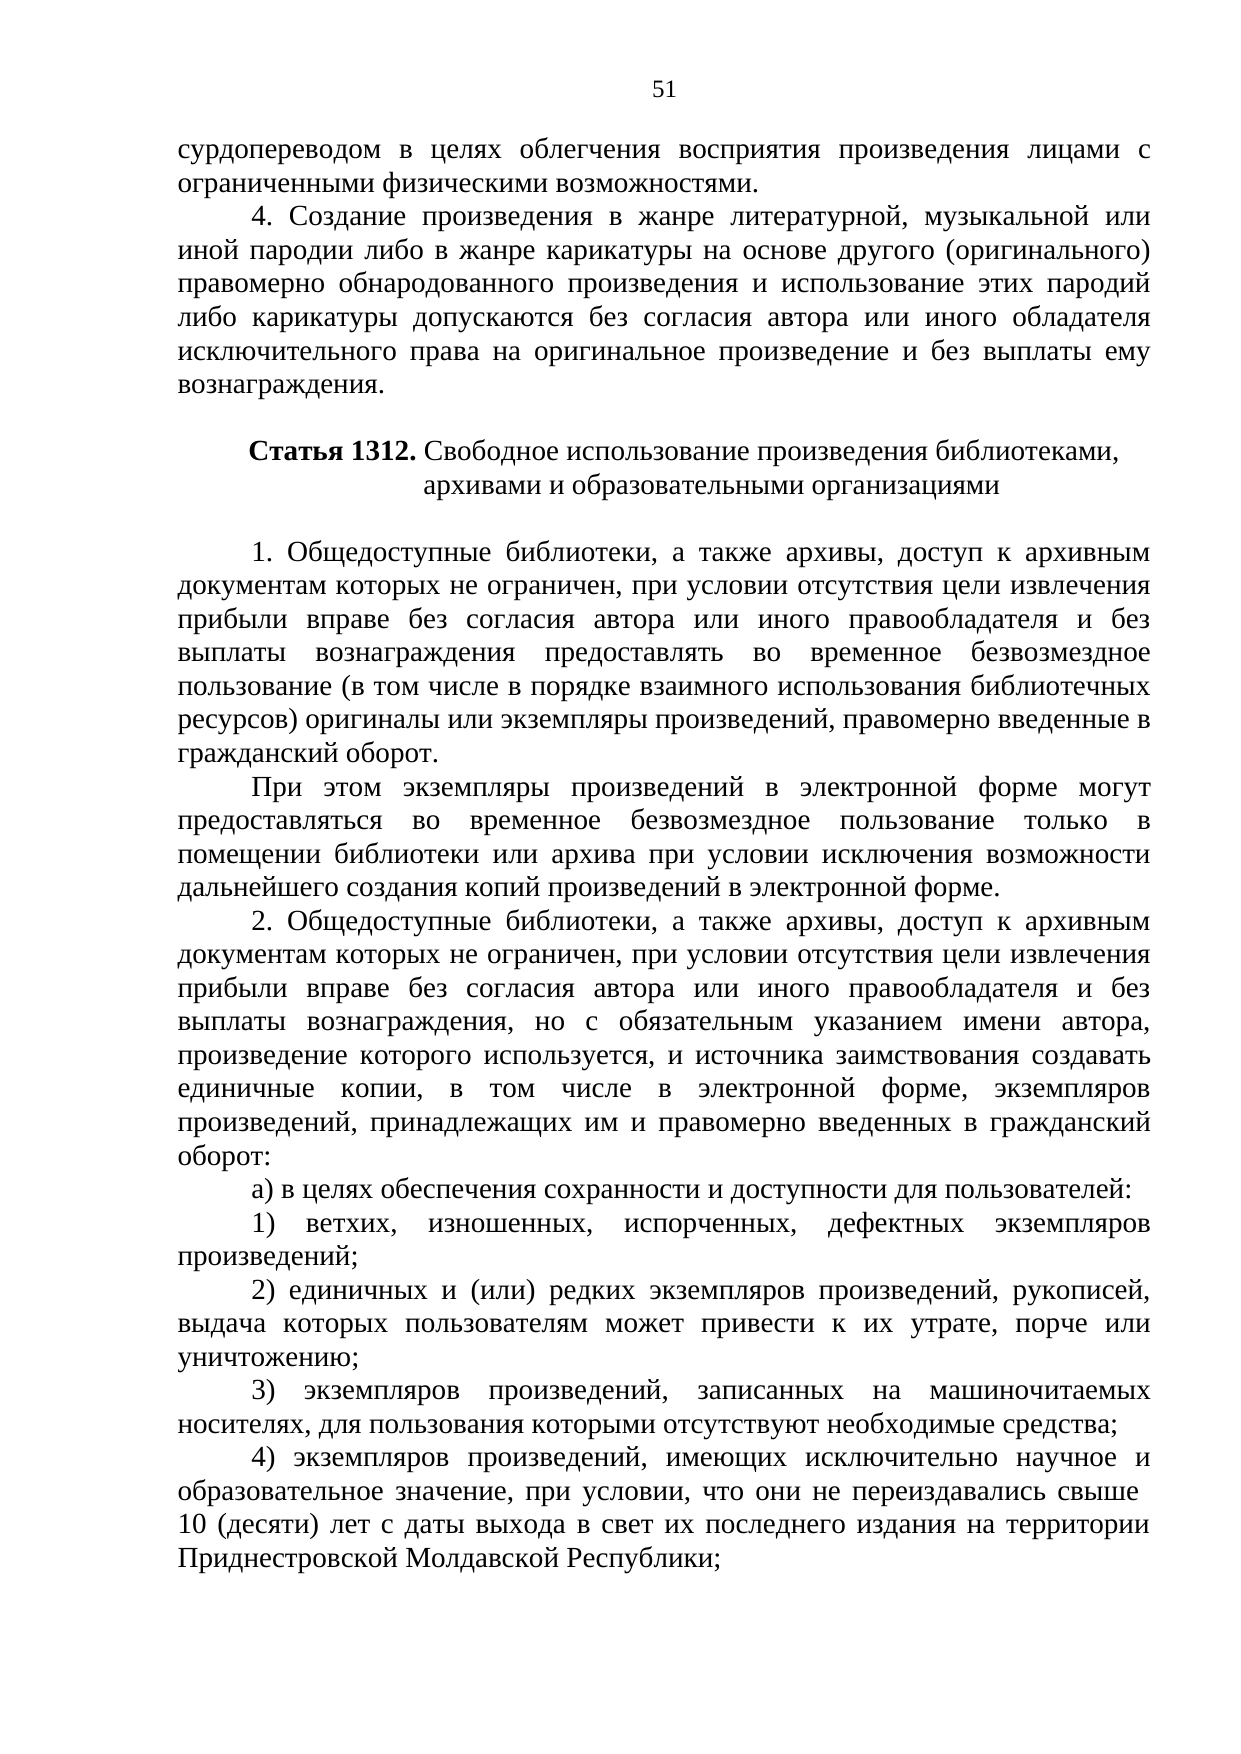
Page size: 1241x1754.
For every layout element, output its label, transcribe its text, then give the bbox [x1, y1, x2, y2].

text 4. Создание произведения в жанре литературной, музыкальной или иной пародии либо в жанре карикатуры на основе другого (оригинального) правомерно обнародованного произведения и использование этих пародий либо карикатуры допускаются без согласия автора или иного обладателя исключительного права на оригинальное произведение и без выплаты ему вознаграждения. [177, 198, 1152, 400]
text При этом экземпляры произведений в электронной форме могут предоставляться во временное безвозмездное пользование только в помещении библиотеки или архива при условии исключения возможности дальнейшего создания копий произведений в электронной форме. [177, 769, 1152, 903]
text 4) экземпляров произведений, имеющих исключительно научное и образовательное значение, при условии, что они не переиздавались свыше 10 (десяти) лет с даты выхода в свет их последнего издания на территории Приднестровской Молдавской Республики; [177, 1439, 1152, 1574]
text 1. Общедоступные библиотеки, а также архивы, доступ к архивным документам которых не ограничен, при условии отсутствия цели извлечения прибыли вправе без согласия автора или иного правообладателя и без выплаты вознаграждения предоставлять во временное безвозмездное пользование (в том числе в порядке взаимного использования библиотечных ресурсов) оригиналы или экземпляры произведений, правомерно введенные в гражданский оборот. [177, 534, 1152, 769]
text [177, 131, 1152, 198]
text 1) ветхих, изношенных, испорченных, дефектных экземпляров произведений; [177, 1205, 1152, 1272]
text 2) единичных и (или) редких экземпляров произведений, рукописей, выдача которых пользователям может привести к их утрате, порче или уничтожению; [177, 1272, 1152, 1372]
text 2. Общедоступные библиотеки, а также архивы, доступ к архивным документам которых не ограничен, при условии отсутствия цели извлечения прибыли вправе без согласия автора или иного правообладателя и без выплаты вознаграждения, но с обязательным указанием имени автора, произведение которого используется, и источника заимствования создавать единичные копии, в том числе в электронной форме, экземпляров произведений, принадлежащих им и правомерно введенных в гражданский оборот: [177, 903, 1152, 1171]
text архивами и образовательными организациями [177, 467, 1152, 500]
text а) в целях обеспечения сохранности и доступности для пользователей: [177, 1171, 1152, 1205]
text 3) экземпляров произведений, записанных на машиночитаемых носителях, для пользования которыми отсутствуют необходимые средства; [177, 1372, 1152, 1439]
text Статья 1312. Свободное использование произведения библиотеками, [177, 433, 1152, 467]
